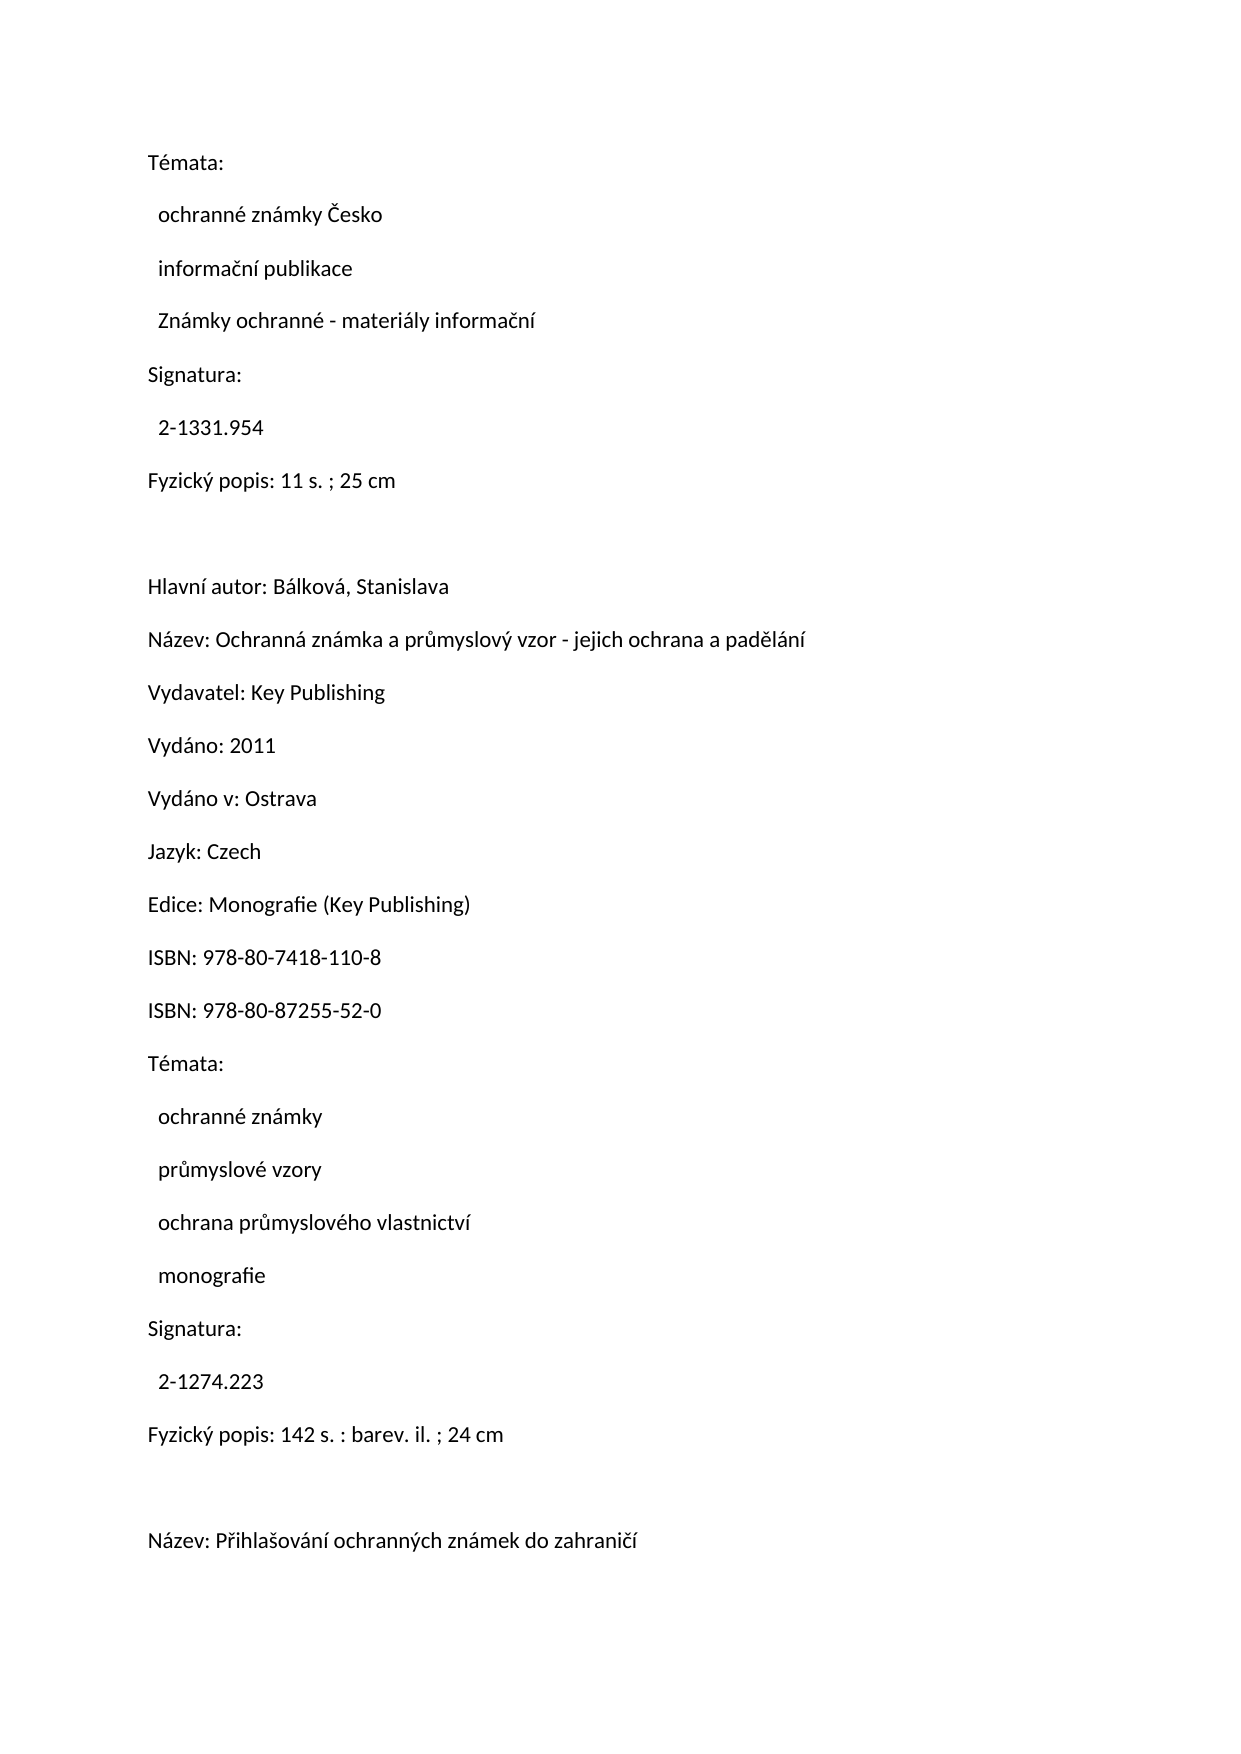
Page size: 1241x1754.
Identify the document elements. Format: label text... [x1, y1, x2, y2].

text Témata: [148, 148, 1093, 176]
text Jazyk: Czech [148, 837, 1093, 865]
text 2-1331.954 [148, 413, 1093, 441]
text průmyslové vzory [148, 1155, 1093, 1183]
text Známky ochranné - materiály informační [148, 307, 1093, 335]
text 2-1274.223 [148, 1367, 1093, 1395]
text Témata: [148, 1049, 1093, 1077]
text Fyzický popis: 11 s. ; 25 cm [148, 466, 1093, 494]
text ISBN: 978-80-87255-52-0 [148, 996, 1093, 1024]
text Edice: Monografie (Key Publishing) [148, 890, 1093, 918]
text Fyzický popis: 142 s. : barev. il. ; 24 cm [148, 1420, 1093, 1448]
text Signatura: [148, 360, 1093, 388]
text Vydavatel: Key Publishing [148, 678, 1093, 706]
text ochrana průmyslového vlastnictví [148, 1208, 1093, 1236]
text ochranné známky [148, 1102, 1093, 1130]
text Název: Ochranná známka a průmyslový vzor - jejich ochrana a padělání [148, 625, 1093, 653]
text Signatura: [148, 1314, 1093, 1342]
text ISBN: 978-80-7418-110-8 [148, 943, 1093, 971]
text monografie [148, 1261, 1093, 1289]
text Vydáno: 2011 [148, 731, 1093, 759]
text informační publikace [148, 254, 1093, 282]
text Vydáno v: Ostrava [148, 784, 1093, 812]
text Hlavní autor: Bálková, Stanislava [148, 572, 1093, 600]
text ochranné známky Česko [148, 201, 1093, 229]
text Název: Přihlašování ochranných známek do zahraničí [148, 1526, 1093, 1554]
